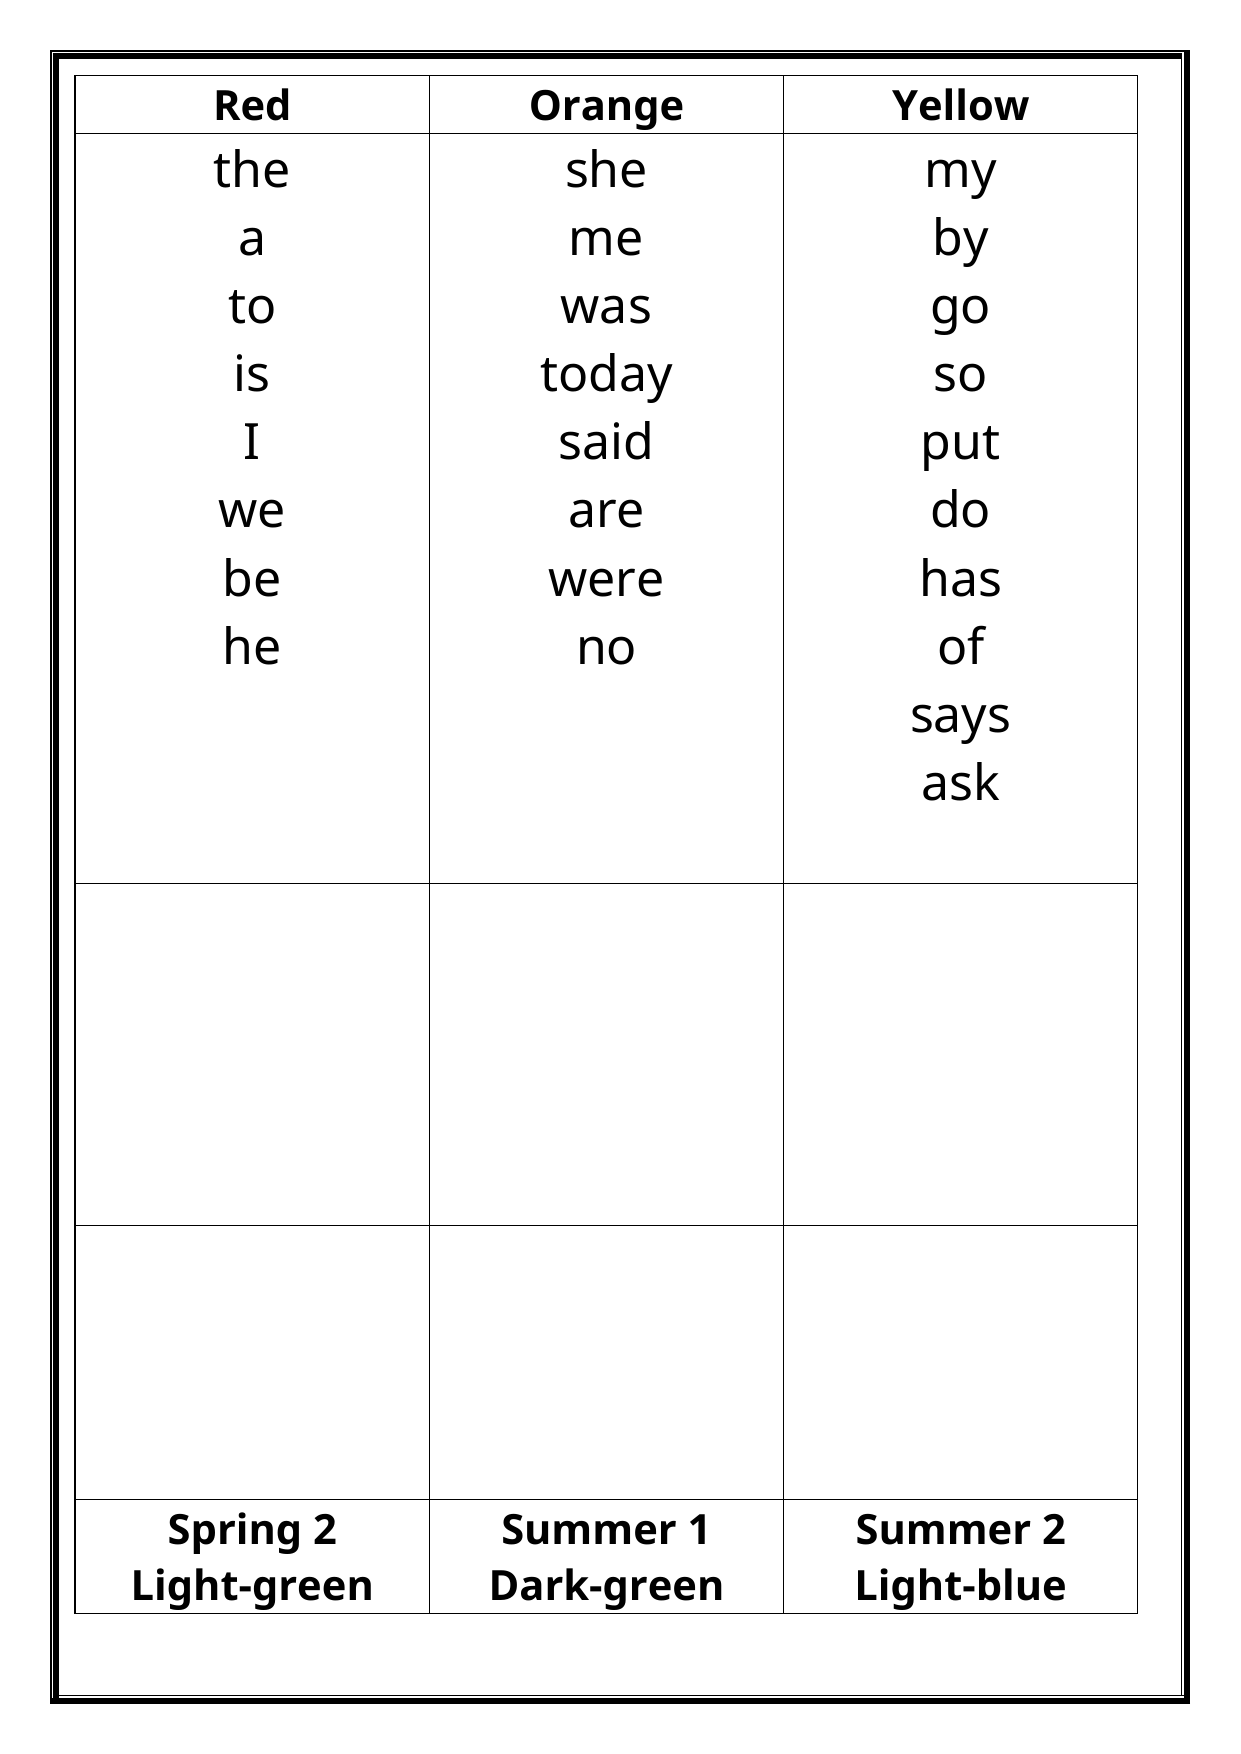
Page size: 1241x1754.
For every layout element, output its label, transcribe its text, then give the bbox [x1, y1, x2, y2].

table_cell the a to is I we be he [76, 134, 429, 883]
table_cell Spring 2 Light-green [76, 1500, 429, 1613]
table_header Autumn 1 Red [76, 76, 429, 133]
table_cell [76, 884, 429, 1225]
table_cell my by go so put do has of says ask [784, 134, 1137, 883]
table_header Autumn 2 Orange [430, 76, 783, 133]
table_cell Summer 1 Dark-green [430, 1500, 783, 1613]
table_cell Summer 2 Light-blue [784, 1500, 1137, 1613]
table_cell [784, 1226, 1137, 1498]
table_cell [430, 1226, 783, 1498]
table_cell she me was today said are were no [430, 134, 783, 883]
table_cell [784, 884, 1137, 1225]
table_header Spring 1 Yellow [784, 76, 1137, 133]
table_cell [76, 1226, 429, 1498]
table_cell [430, 884, 783, 1225]
